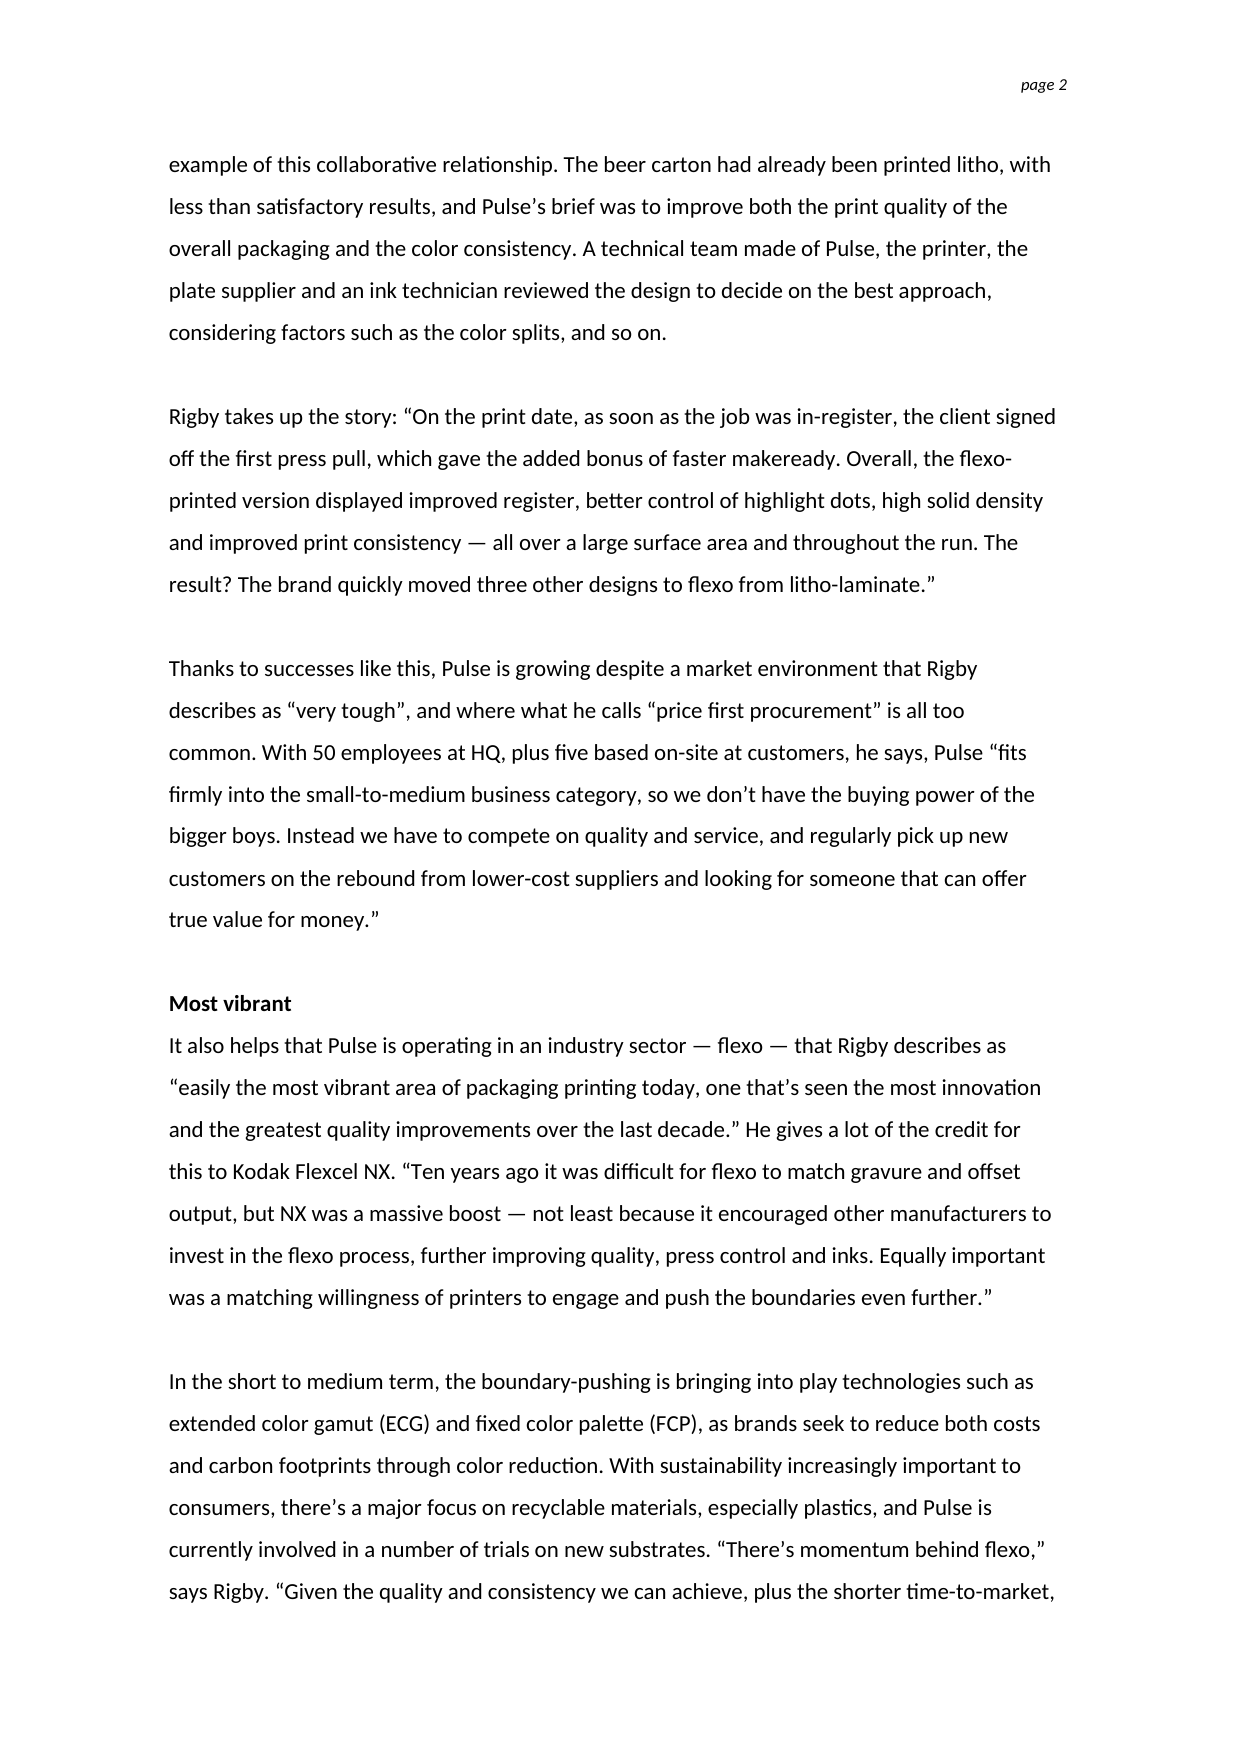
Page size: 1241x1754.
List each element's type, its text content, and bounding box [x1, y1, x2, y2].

text Thanks to successes like this, Pulse is growing despite a market environment that Rigby describes as “very tough”, and where what he calls “price first procurement” is all too common. With 50 employees at HQ, plus five based on-site at customers, he says, Pulse “fits firmly into the small-to-medium business category, so we don’t have the buying power of the bigger boys. Instead we have to compete on quality and service, and regularly pick up new customers on the rebound from lower-cost suppliers and looking for someone that can offer true value for money.” [168, 654, 1059, 934]
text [168, 150, 1059, 346]
text Most vibrant [168, 989, 1059, 1018]
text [168, 1367, 1059, 1605]
text Rigby takes up the story: “On the print date, as soon as the job was in-register, the client signed off the first press pull, which gave the added bonus of faster makeready. Overall, the flexo-printed version displayed improved register, better control of highlight dots, high solid density and improved print consistency — all over a large surface area and throughout the run. The result? The brand quickly moved three other designs to flexo from litho-laminate.” [168, 402, 1059, 598]
text It also helps that Pulse is operating in an industry sector — flexo — that Rigby describes as “easily the most vibrant area of packaging printing today, one that’s seen the most innovation and the greatest quality improvements over the last decade.” He gives a lot of the credit for this to Kodak Flexcel NX. “Ten years ago it was difficult for flexo to match gravure and offset output, but NX was a massive boost — not least because it encouraged other manufacturers to invest in the flexo process, further improving quality, press control and inks. Equally important was a matching willingness of printers to engage and push the boundaries even further.” [168, 1032, 1059, 1311]
